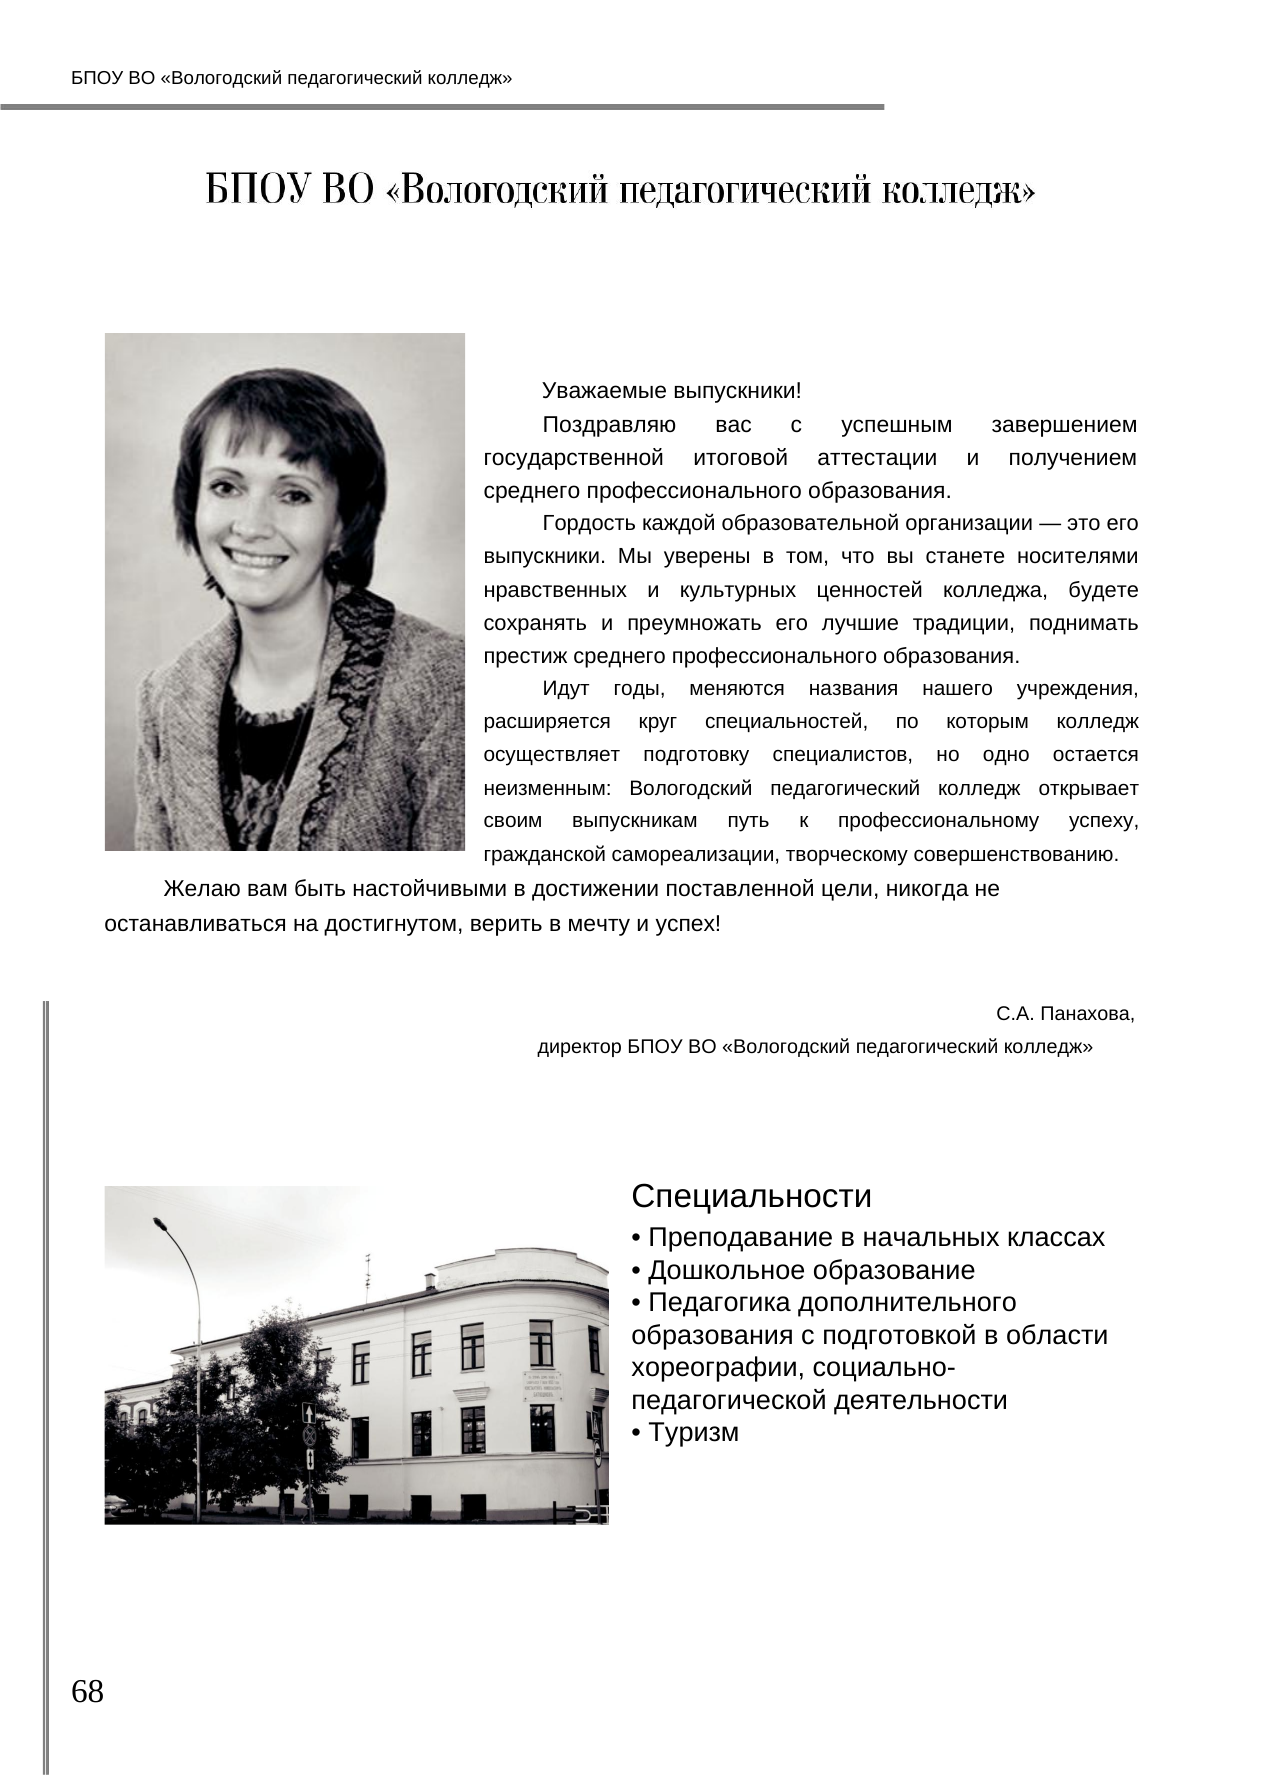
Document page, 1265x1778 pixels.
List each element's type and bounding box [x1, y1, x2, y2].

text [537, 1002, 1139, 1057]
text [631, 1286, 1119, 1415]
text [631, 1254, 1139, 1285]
picture [104, 333, 466, 851]
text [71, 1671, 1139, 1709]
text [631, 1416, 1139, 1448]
picture [42, 1001, 49, 1775]
picture [205, 170, 1037, 210]
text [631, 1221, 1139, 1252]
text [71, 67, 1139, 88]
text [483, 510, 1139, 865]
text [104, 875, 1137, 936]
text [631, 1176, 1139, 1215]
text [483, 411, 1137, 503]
picture [0, 104, 885, 110]
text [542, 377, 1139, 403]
picture [104, 1186, 609, 1525]
